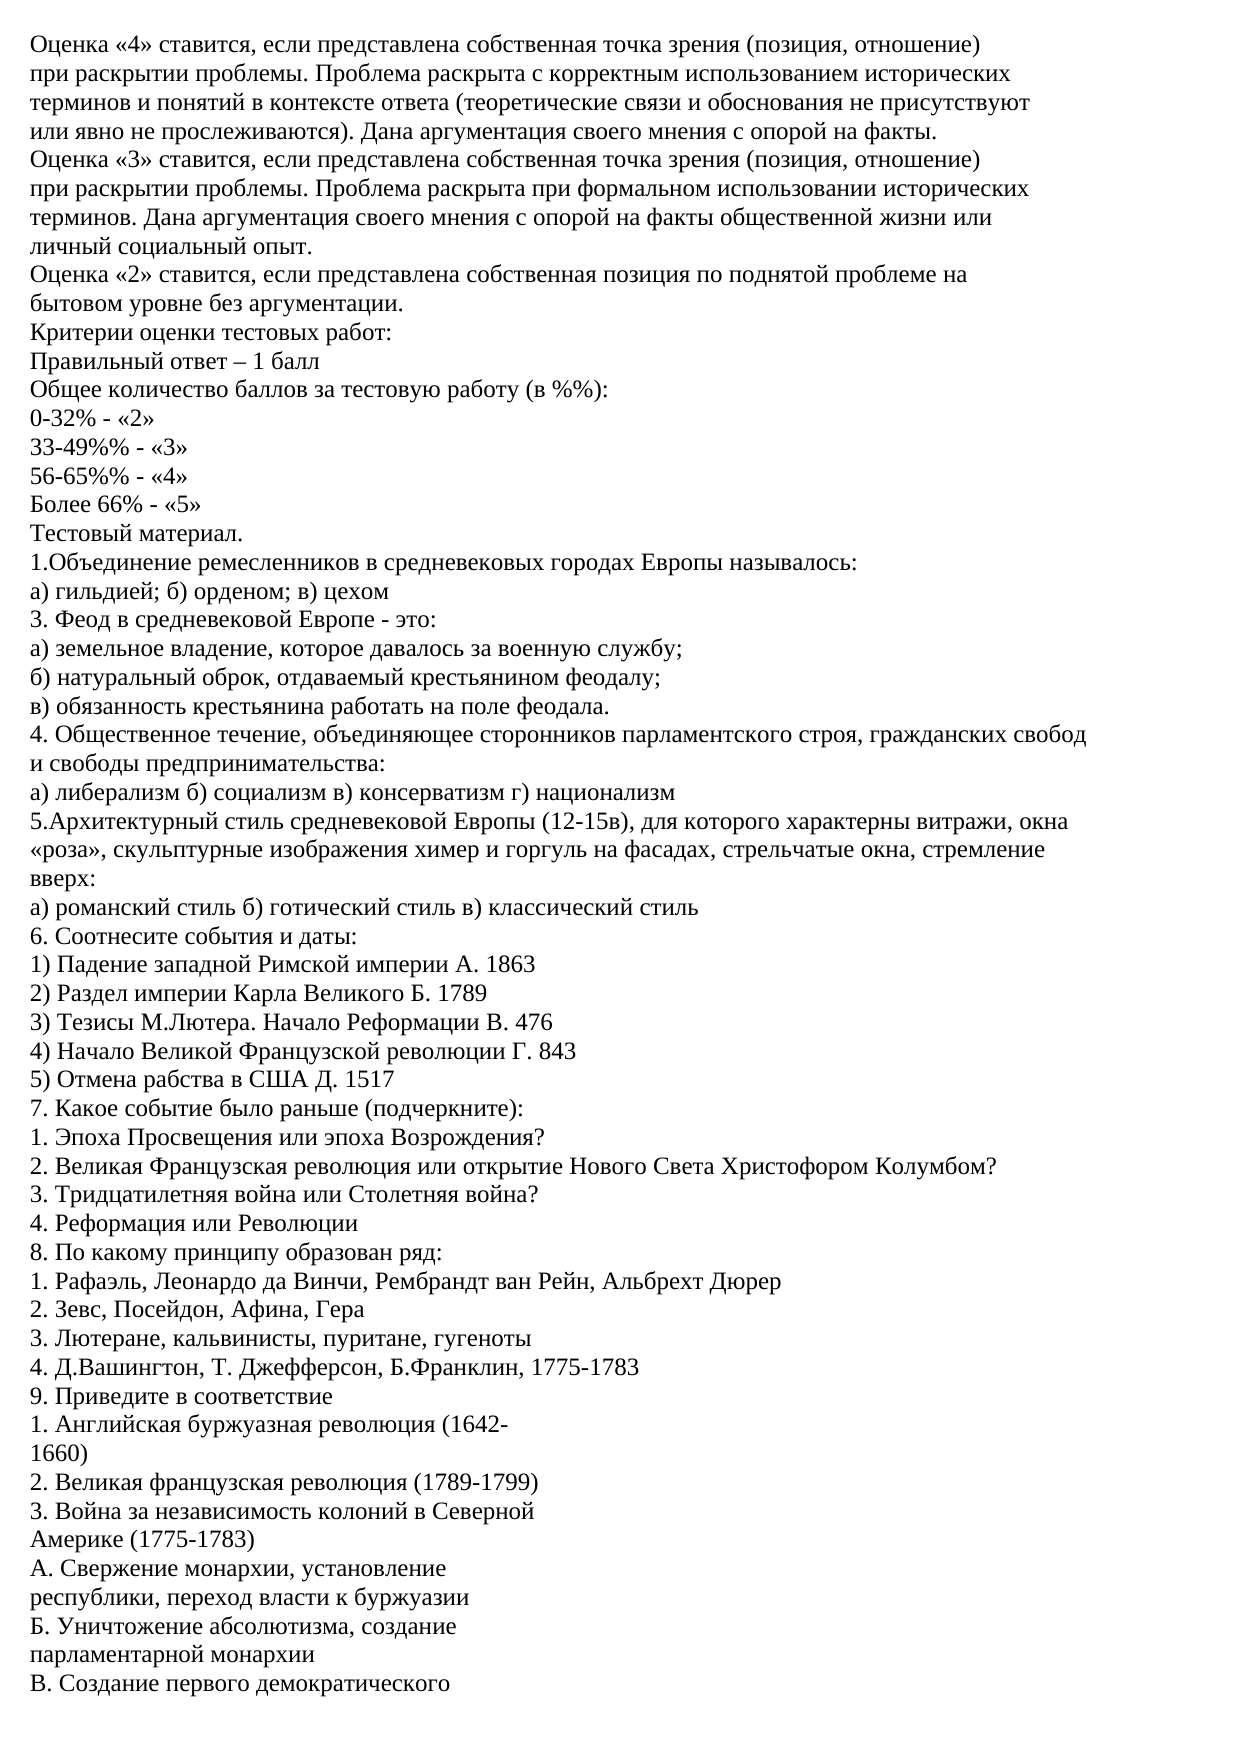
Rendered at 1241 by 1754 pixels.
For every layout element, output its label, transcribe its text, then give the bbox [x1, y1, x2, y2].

text бытовом уровне без аргументации. [29, 288, 1211, 317]
text 8. По какому принципу образован ряд: [29, 1237, 1211, 1266]
text 4. Общественное течение, объединяющее сторонников парламентского строя, гражданских свобод [29, 719, 1211, 748]
text 6. Соотнесите события и даты: [29, 921, 1211, 949]
text парламентарной монархии [29, 1639, 1211, 1668]
text 3. Лютеране, кальвинисты, пуритане, гугеноты [29, 1323, 1211, 1352]
text 2. Великая Французская революция или открытие Нового Света Христофором Колумбом? [29, 1151, 1211, 1179]
text «роза», скульптурные изображения химер и горгуль на фасадах, стрельчатые окна, стремление [29, 834, 1211, 863]
text 5) Отмена рабства в США Д. 1517 [29, 1064, 1211, 1093]
text 2. Зевс, Посейдон, Афина, Гера [29, 1294, 1211, 1323]
text 1660) [29, 1438, 1211, 1467]
text 0-32% - «2» [29, 403, 1211, 432]
text Америке (1775-1783) [29, 1524, 1211, 1553]
text 4) Начало Великой Французской революции Г. 843 [29, 1036, 1211, 1064]
text а) либерализм б) социализм в) консерватизм г) национализм [29, 777, 1211, 806]
text В. Создание первого демократического [29, 1668, 1211, 1697]
text Тестовый материал. [29, 518, 1211, 547]
text Оценка «4» ставится, если представлена собственная точка зрения (позиция, отношение) [29, 29, 1211, 58]
text терминов. Дана аргументация своего мнения с опорой на факты общественной жизни или [29, 202, 1211, 231]
text 7. Какое событие было раньше (подчеркните): [29, 1093, 1211, 1122]
text республики, переход власти к буржуазии [29, 1582, 1211, 1611]
text личный социальный опыт. [29, 231, 1211, 259]
text Оценка «3» ставится, если представлена собственная точка зрения (позиция, отношение) [29, 144, 1211, 173]
text Критерии оценки тестовых работ: [29, 317, 1211, 346]
text б) натуральный оброк, отдаваемый крестьянином феодалу; [29, 662, 1211, 691]
text А. Свержение монархии, установление [29, 1553, 1211, 1582]
text при раскрытии проблемы. Проблема раскрыта при формальном использовании исторических [29, 173, 1211, 202]
text 1. Английская буржуазная революция (1642- [29, 1409, 1211, 1438]
text 4. Д.Вашингтон, Т. Джефферсон, Б.Франклин, 1775-1783 [29, 1352, 1211, 1381]
text а) земельное владение, которое давалось за военную службу; [29, 633, 1211, 662]
text а) романский стиль б) готический стиль в) классический стиль [29, 892, 1211, 921]
text 3) Тезисы М.Лютера. Начало Реформации В. 476 [29, 1007, 1211, 1036]
text 2. Великая французская революция (1789-1799) [29, 1467, 1211, 1496]
text Более 66% - «5» [29, 489, 1211, 518]
text Общее количество баллов за тестовую работу (в %%): [29, 374, 1211, 403]
text 3. Война за независимость колоний в Северной [29, 1496, 1211, 1524]
text 9. Приведите в соответствие [29, 1381, 1211, 1409]
text 5.Архитектурный стиль средневековой Европы (12-15в), для которого характерны витражи, окна [29, 806, 1211, 834]
text 33-49%% - «3» [29, 432, 1211, 461]
text 1.Объединение ремесленников в средневековых городах Европы называлось: [29, 547, 1211, 576]
text 1) Падение западной Римской империи А. 1863 [29, 949, 1211, 978]
text Оценка «2» ставится, если представлена собственная позиция по поднятой проблеме на [29, 259, 1211, 288]
text Б. Уничтожение абсолютизма, создание [29, 1611, 1211, 1639]
text Правильный ответ – 1 балл [29, 346, 1211, 374]
text 3. Тридцатилетняя война или Столетняя война? [29, 1179, 1211, 1208]
text терминов и понятий в контексте ответа (теоретические связи и обоснования не присутствуют [29, 87, 1211, 116]
text 56-65%% - «4» [29, 461, 1211, 489]
text 1. Рафаэль, Леонардо да Винчи, Рембрандт ван Рейн, Альбрехт Дюрер [29, 1266, 1211, 1294]
text 2) Раздел империи Карла Великого Б. 1789 [29, 978, 1211, 1007]
text а) гильдией; б) орденом; в) цехом [29, 576, 1211, 604]
text и свободы предпринимательства: [29, 748, 1211, 777]
text 1. Эпоха Просвещения или эпоха Возрождения? [29, 1122, 1211, 1151]
text или явно не прослеживаются). Дана аргументация своего мнения с опорой на факты. [29, 116, 1211, 144]
text 4. Реформация или Революции [29, 1208, 1211, 1237]
text при раскрытии проблемы. Проблема раскрыта с корректным использованием исторических [29, 58, 1211, 87]
text 3. Феод в средневековой Европе - это: [29, 604, 1211, 633]
text в) обязанность крестьянина работать на поле феодала. [29, 691, 1211, 719]
text вверх: [29, 863, 1211, 892]
